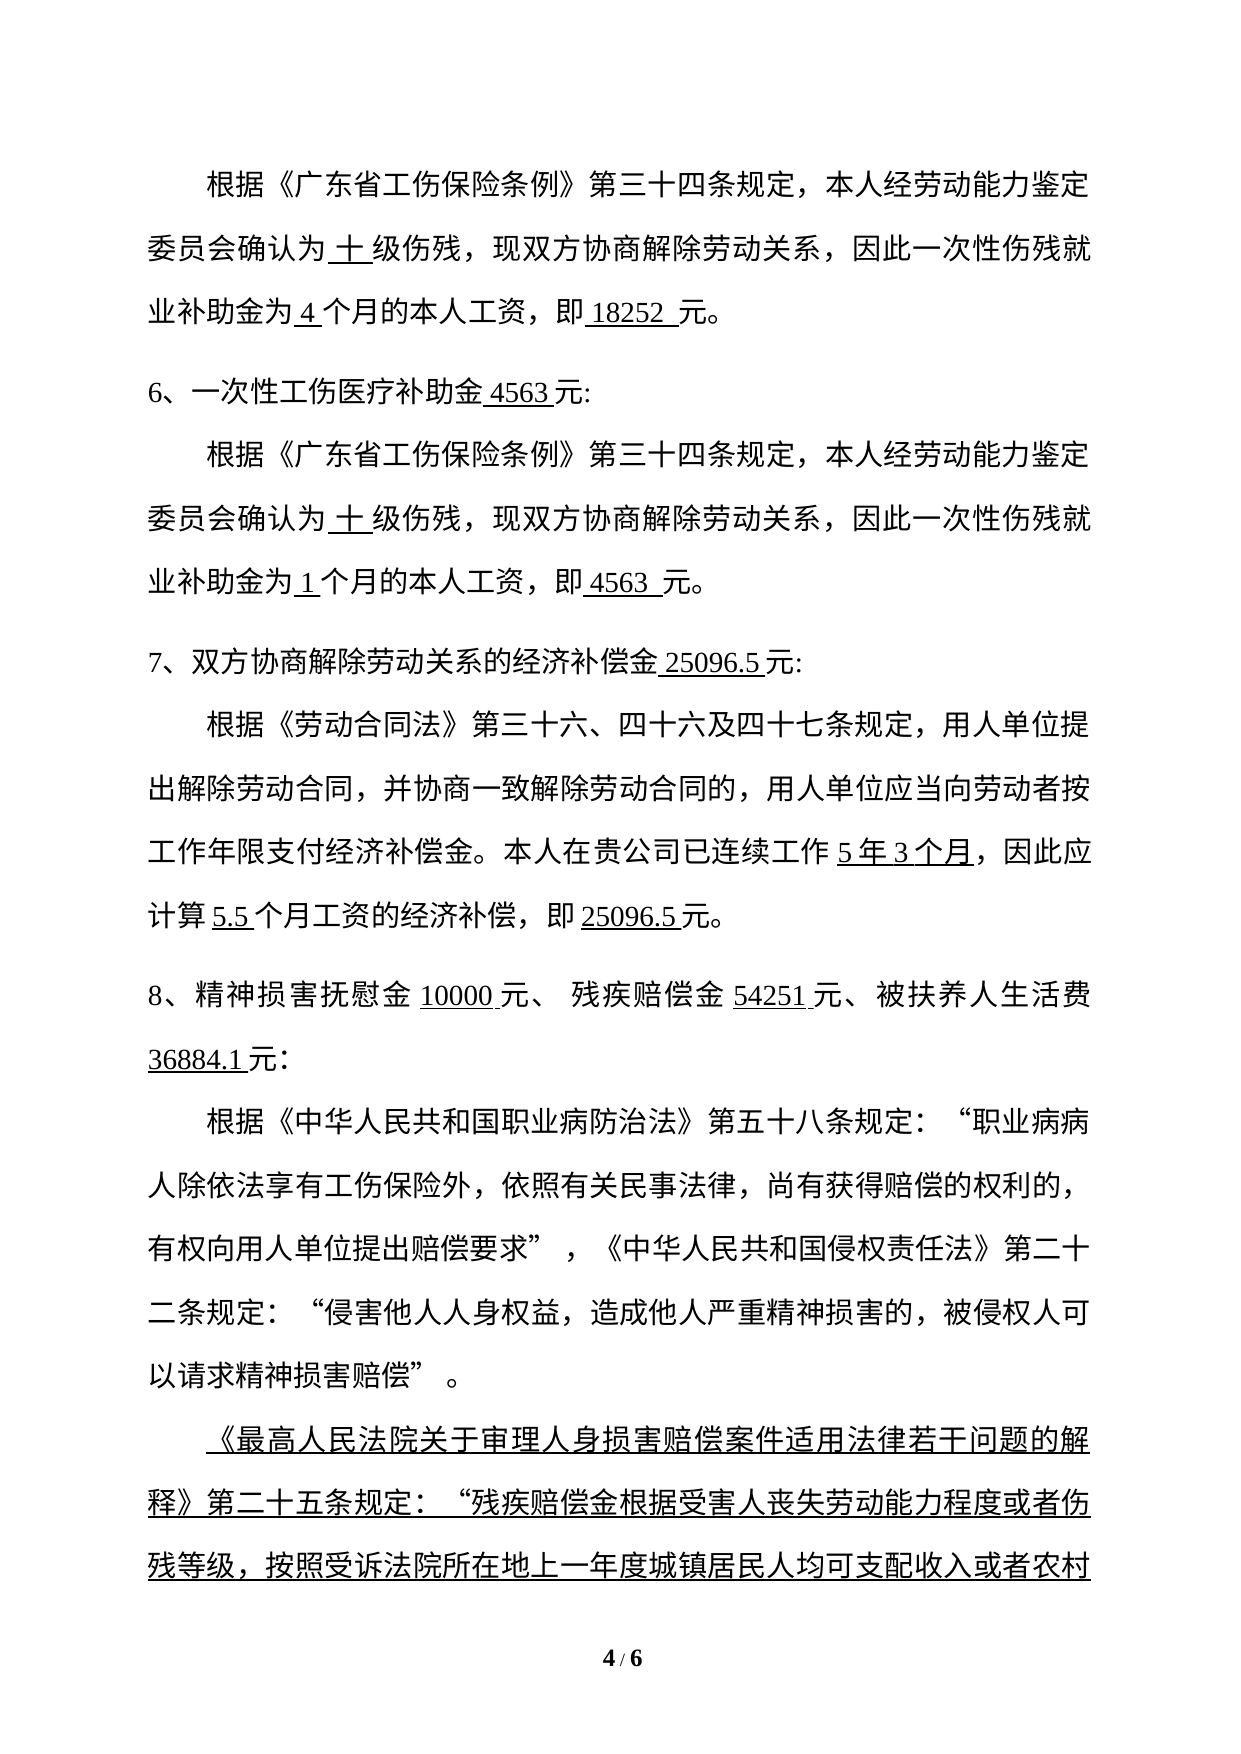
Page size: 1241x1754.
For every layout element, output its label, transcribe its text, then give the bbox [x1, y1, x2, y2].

text 6、一次性工伤医疗补助金 4563元: [148, 368, 1092, 411]
text 7、双方协商解除劳动关系的经济补偿金 25096.5元: [148, 638, 1092, 681]
text 根据《广东省工伤保险条例》第三十四条规定，本人经劳动能力鉴定委员会确认为 十 级伤残，现双方协商解除劳动关系，因此一次性伤残就业补助金为 4 个月的本人工资，即 18252 元。 [148, 162, 1092, 331]
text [148, 1416, 1092, 1585]
text 根据《中华人民共和国职业病防治法》第五十八条规定：“职业病病人除依法享有工伤保险外，依照有关民事法律，尚有获得赔偿的权利的，有权向用人单位提出赔偿要求” ，《中华人民共和国侵权责任法》第二十二条规定：“侵害他人人身权益，造成他人严重精神损害的，被侵权人可以请求精神损害赔偿” 。 [148, 1099, 1092, 1395]
text 根据《劳动合同法》第三十六、四十六及四十七条规定，用人单位提出解除劳动合同，并协商一致解除劳动合同的，用人单位应当向劳动者按工作年限支付经济补偿金。本人在贵公司已连续工作5年3个月，因此应计算5.5个月工资的经济补偿，即25096.5元。 [148, 702, 1092, 934]
text 根据《广东省工伤保险条例》第三十四条规定，本人经劳动能力鉴定委员会确认为 十 级伤残，现双方协商解除劳动关系，因此一次性伤残就业补助金为 1个月的本人工资，即 4563 元。 [148, 432, 1092, 601]
text 8、精神损害抚慰金10000元、 残疾赔偿金54251元、被扶养人生活费36884.1元： [148, 972, 1092, 1078]
